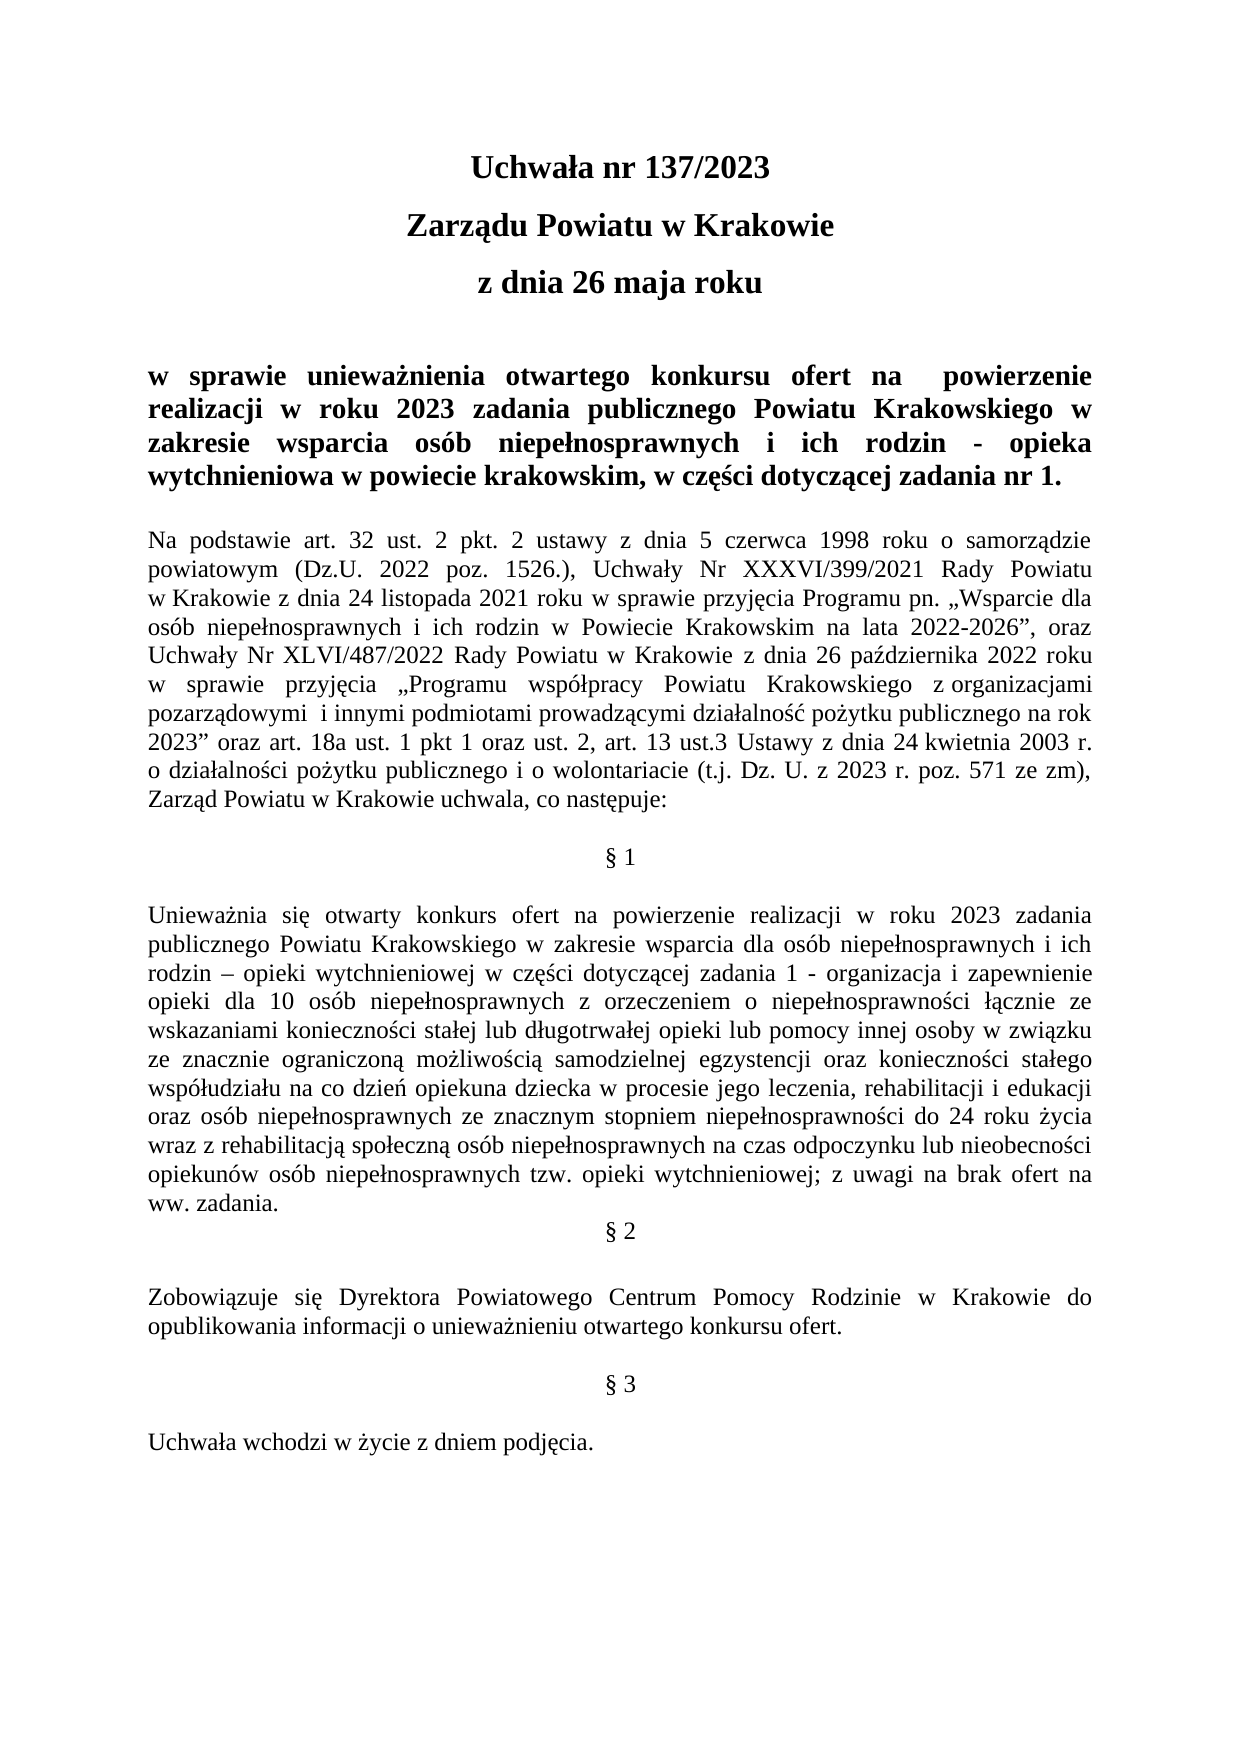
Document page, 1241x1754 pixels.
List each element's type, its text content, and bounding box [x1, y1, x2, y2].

text § 1 [148, 842, 1093, 871]
text Zarządu Powiatu w Krakowie [148, 205, 1093, 243]
text Na podstawie art. 32 ust. 2 pkt. 2 ustawy z dnia 5 czerwca 1998 roku o samorządzie powiatowym (Dz.U. 2022 poz. 1526.), Uchwały Nr XXXVI/399/2021 Rady Powiatu w Krakowie z dnia 24 listopada 2021 roku w sprawie przyjęcia Programu pn. „Wsparcie dla osób niepełnosprawnych i ich rodzin w Powiecie Krakowskim na lata 2022-2026”, oraz Uchwały Nr XLVI/487/2022 Rady Powiatu w Krakowie z dnia 26 października 2022 roku w sprawie przyjęcia „Programu współpracy Powiatu Krakowskiego z organizacjami pozarządowymi i innymi podmiotami prowadzącymi działalność pożytku publicznego na rok 2023” oraz art. 18a ust. 1 pkt 1 oraz ust. 2, art. 13 ust.3 Ustawy z dnia 24 kwietnia 2003 r. o działalności pożytku publicznego i o wolontariacie (t.j. Dz. U. z 2023 r. poz. 571 ze zm), Zarząd Powiatu w Krakowie uchwala, co następuje: [148, 526, 1093, 813]
text § 3 [148, 1369, 1093, 1398]
text z dnia 26 maja roku [148, 263, 1093, 301]
text w sprawie unieważnienia otwartego konkursu ofert na powierzenie realizacji w roku 2023 zadania publicznego Powiatu Krakowskiego w zakresie wsparcia osób niepełnosprawnych i ich rodzin - opieka wytchnieniowa w powiecie krakowskim, w części dotyczącej zadania nr 1. [148, 358, 1093, 492]
text Uchwała nr 137/2023 [148, 148, 1093, 186]
text Uchwała wchodzi w życie z dniem podjęcia. [148, 1427, 1093, 1456]
text Unieważnia się otwarty konkurs ofert na powierzenie realizacji w roku 2023 zadania publicznego Powiatu Krakowskiego w zakresie wsparcia dla osób niepełnosprawnych i ich rodzin – opieki wytchnieniowej w części dotyczącej zadania 1 - organizacja i zapewnienie opieki dla 10 osób niepełnosprawnych z orzeczeniem o niepełnosprawności łącznie ze wskazaniami konieczności stałej lub długotrwałej opieki lub pomocy innej osoby w związku ze znacznie ograniczoną możliwością samodzielnej egzystencji oraz konieczności stałego współudziału na co dzień opiekuna dziecka w procesie jego leczenia, rehabilitacji i edukacji oraz osób niepełnosprawnych ze znacznym stopniem niepełnosprawności do 24 roku życia wraz z rehabilitacją społeczną osób niepełnosprawnych na czas odpoczynku lub nieobecności opiekunów osób niepełnosprawnych tzw. opieki wytchnieniowej; z uwagi na brak ofert na ww. zadania. [148, 900, 1093, 1216]
text Zobowiązuje się Dyrektora Powiatowego Centrum Pomocy Rodzinie w Krakowie do opublikowania informacji o unieważnieniu otwartego konkursu ofert. [148, 1282, 1093, 1340]
text § 2 [148, 1216, 1093, 1245]
